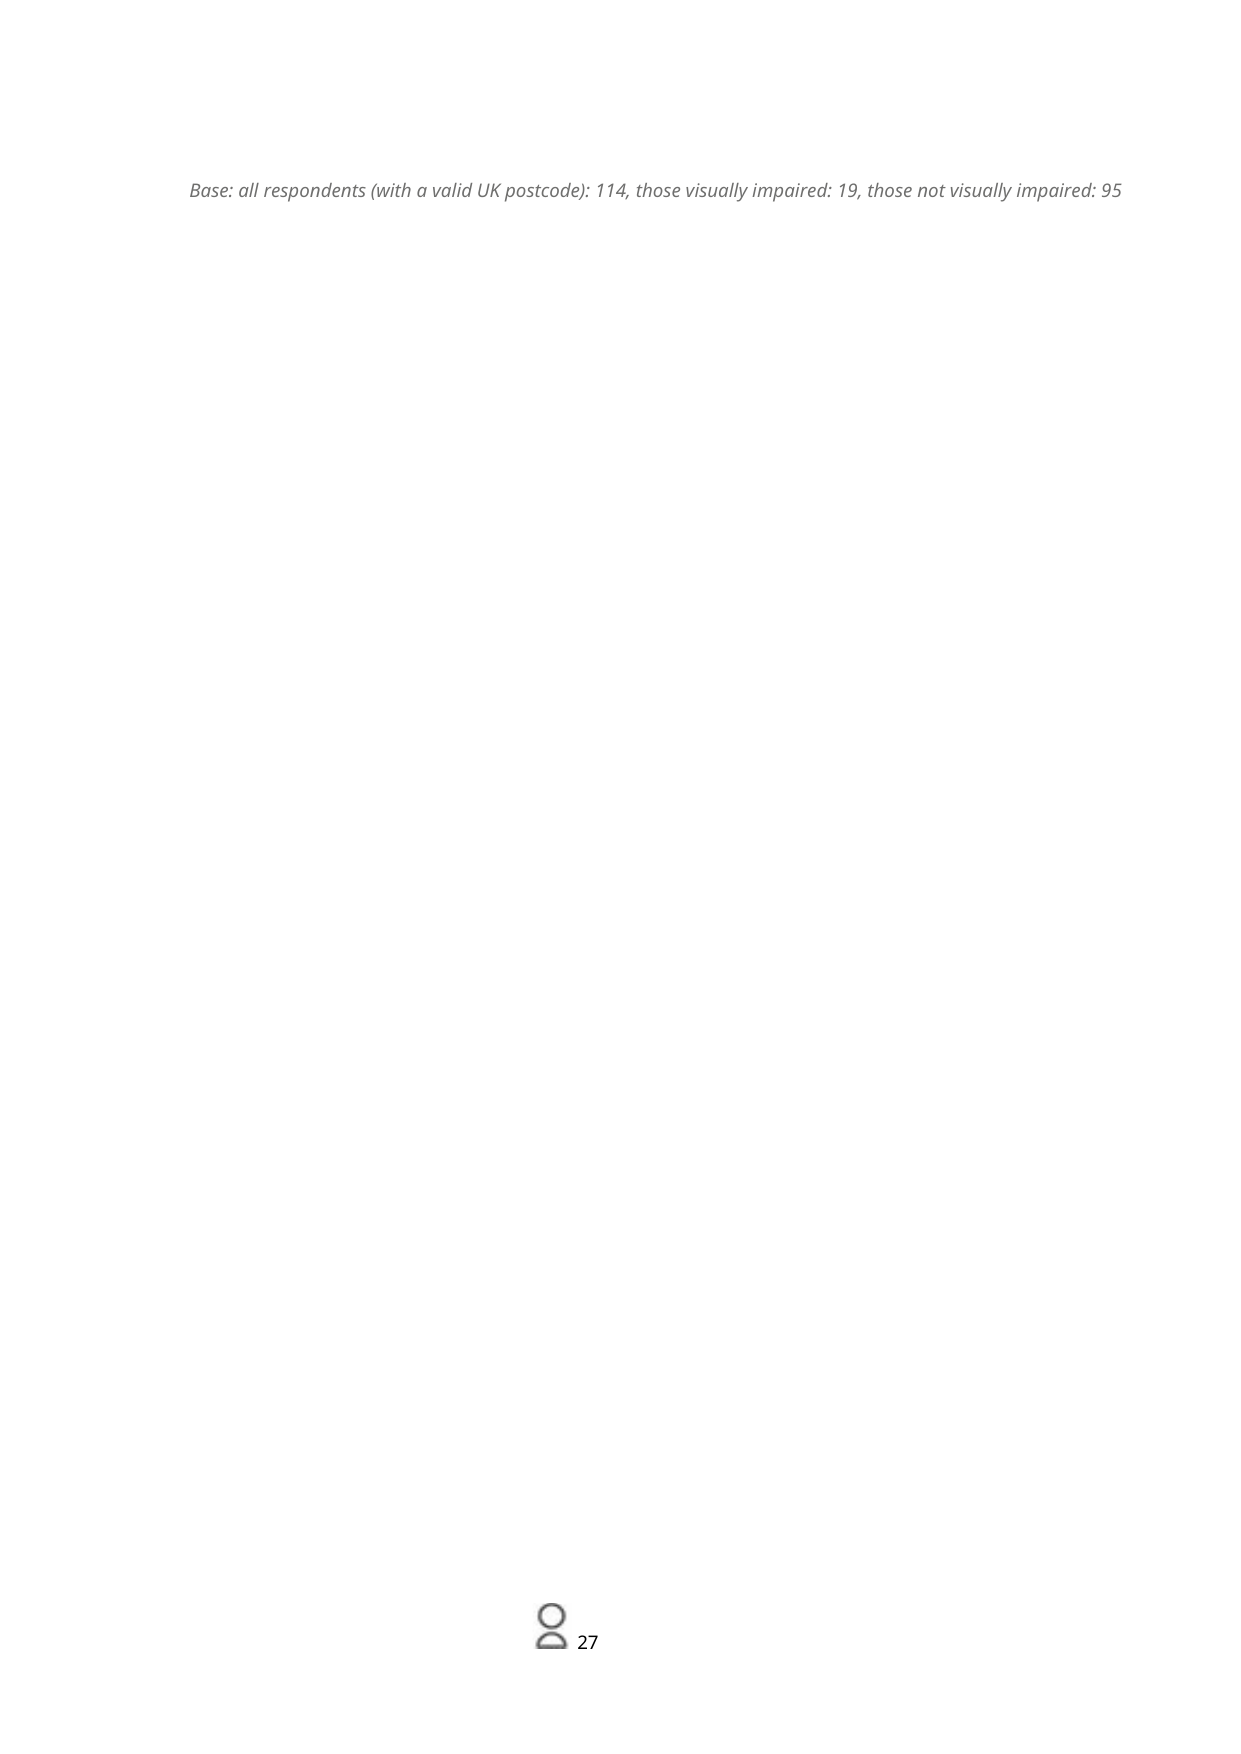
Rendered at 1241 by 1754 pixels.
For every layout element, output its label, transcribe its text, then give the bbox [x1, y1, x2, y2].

text Base: all respondents (with a valid UK postcode): 114, those visually impaired: 19, those not visually impaired: 95 [133, 177, 1122, 203]
picture [532, 1603, 573, 1649]
